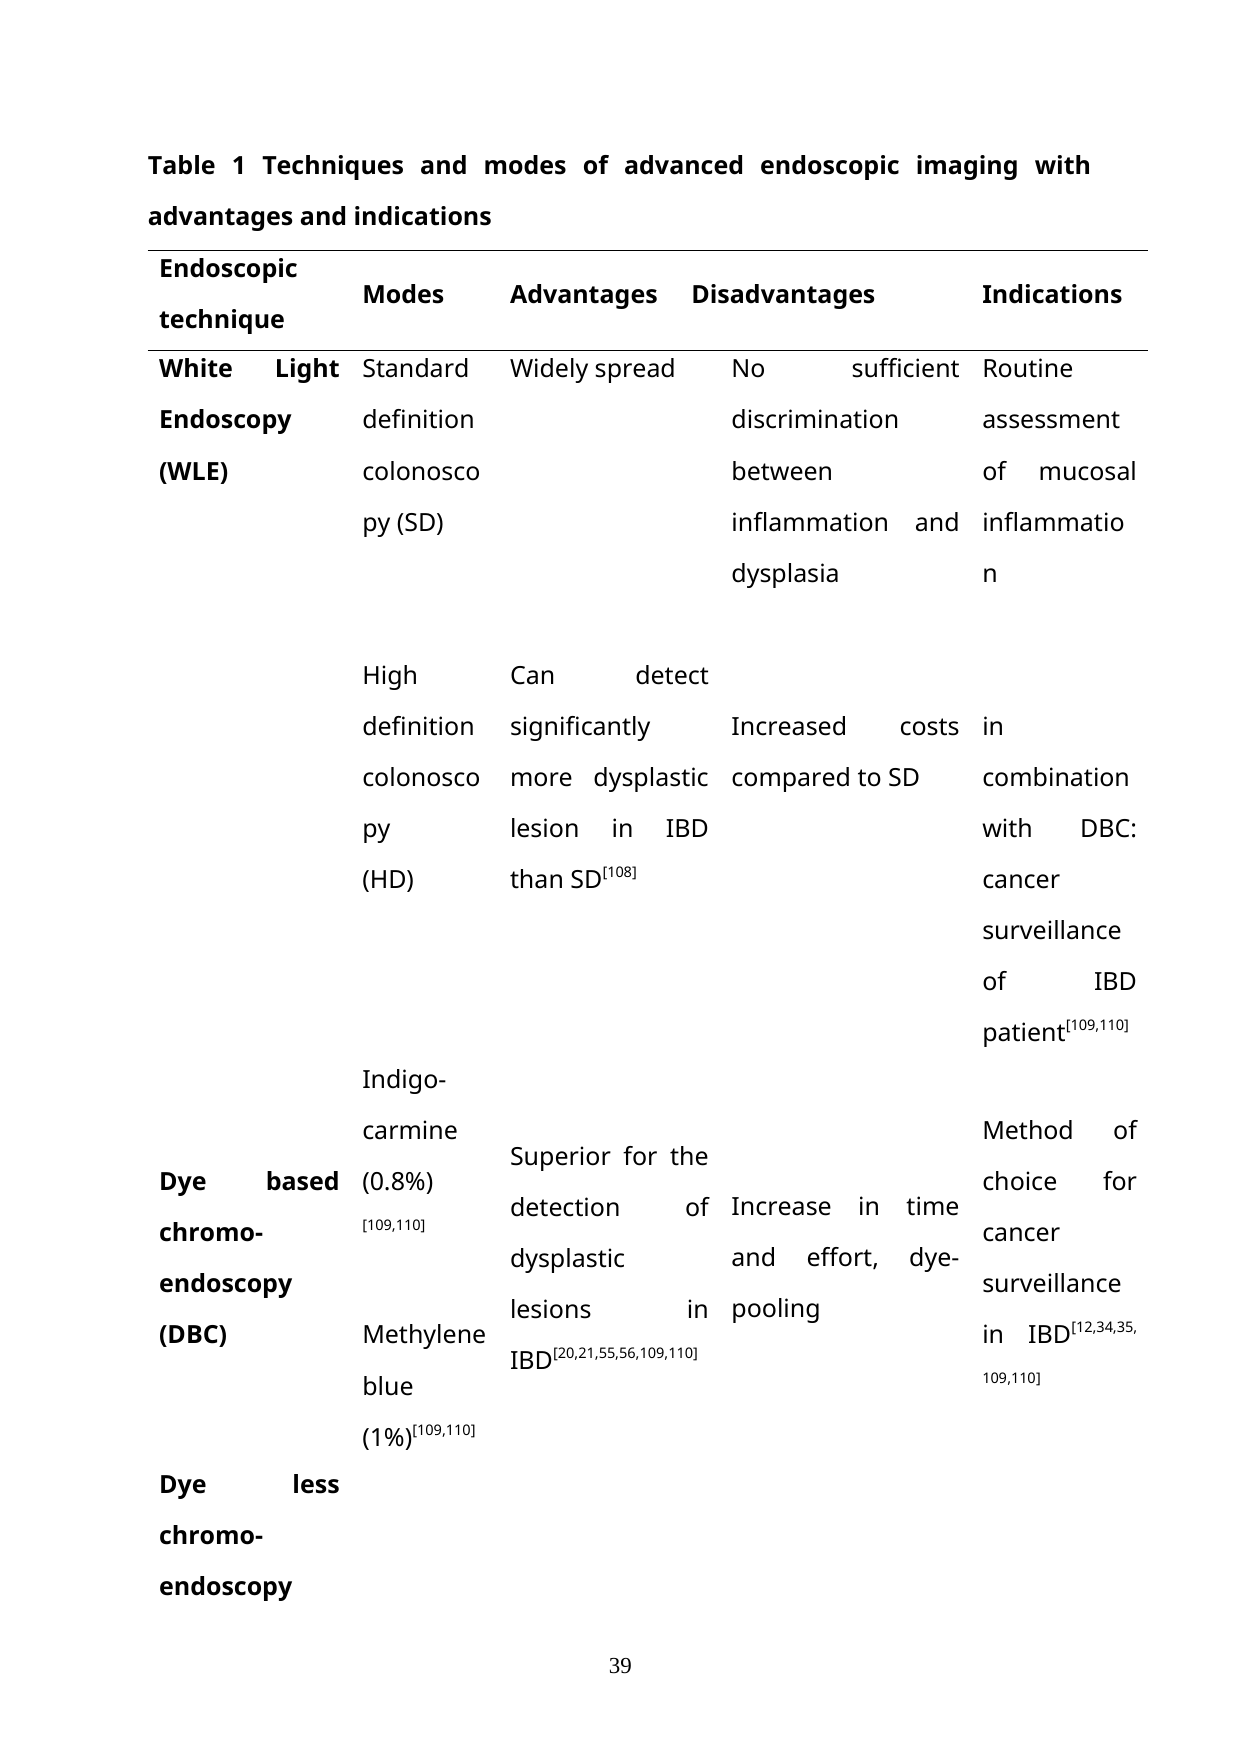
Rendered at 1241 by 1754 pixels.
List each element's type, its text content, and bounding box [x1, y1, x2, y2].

table_cell Increase in time and effort, dye-pooling [720, 1062, 971, 1466]
text Table 1 Techniques and modes of advanced endoscopic imaging with advantages and indications [148, 148, 1093, 233]
table_cell Widely spread Can detect significantly more dysplastic lesion in IBD than SD[108] [499, 351, 720, 1062]
table_header Modes [351, 251, 498, 350]
table_cell Superior for the detection of dysplastic lesions in IBD[20,21,55,56,109,110] [499, 1062, 720, 1466]
table_header Disadvantages [720, 251, 971, 350]
table_cell Dye based chromo-endoscopy (DBC) [148, 1062, 351, 1466]
table_header Indications [971, 251, 1148, 350]
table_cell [148, 1466, 351, 1602]
table_cell White Light Endoscopy (WLE) [148, 351, 351, 1062]
table_cell No sufficient discrimination between inflammation and dysplasia Increased costs compared to SD [720, 351, 971, 1062]
table_header Advantages [499, 251, 720, 350]
table_cell Indigo-carmine (0.8%)[109,110] Methylene blue (1%)[109,110] [351, 1062, 498, 1466]
table_header Endoscopic technique [148, 251, 351, 350]
table_cell Method of choice for cancer surveillance in IBD[12,34,35, 109,110] [971, 1062, 1148, 1466]
table_cell Standard definition colonoscopy (SD) High definition colonoscopy (HD) [351, 351, 498, 1062]
table_cell Routine assessment of mucosal inflammation in combination with DBC: cancer surveillance of IBD patient[109,110] [971, 351, 1148, 1062]
